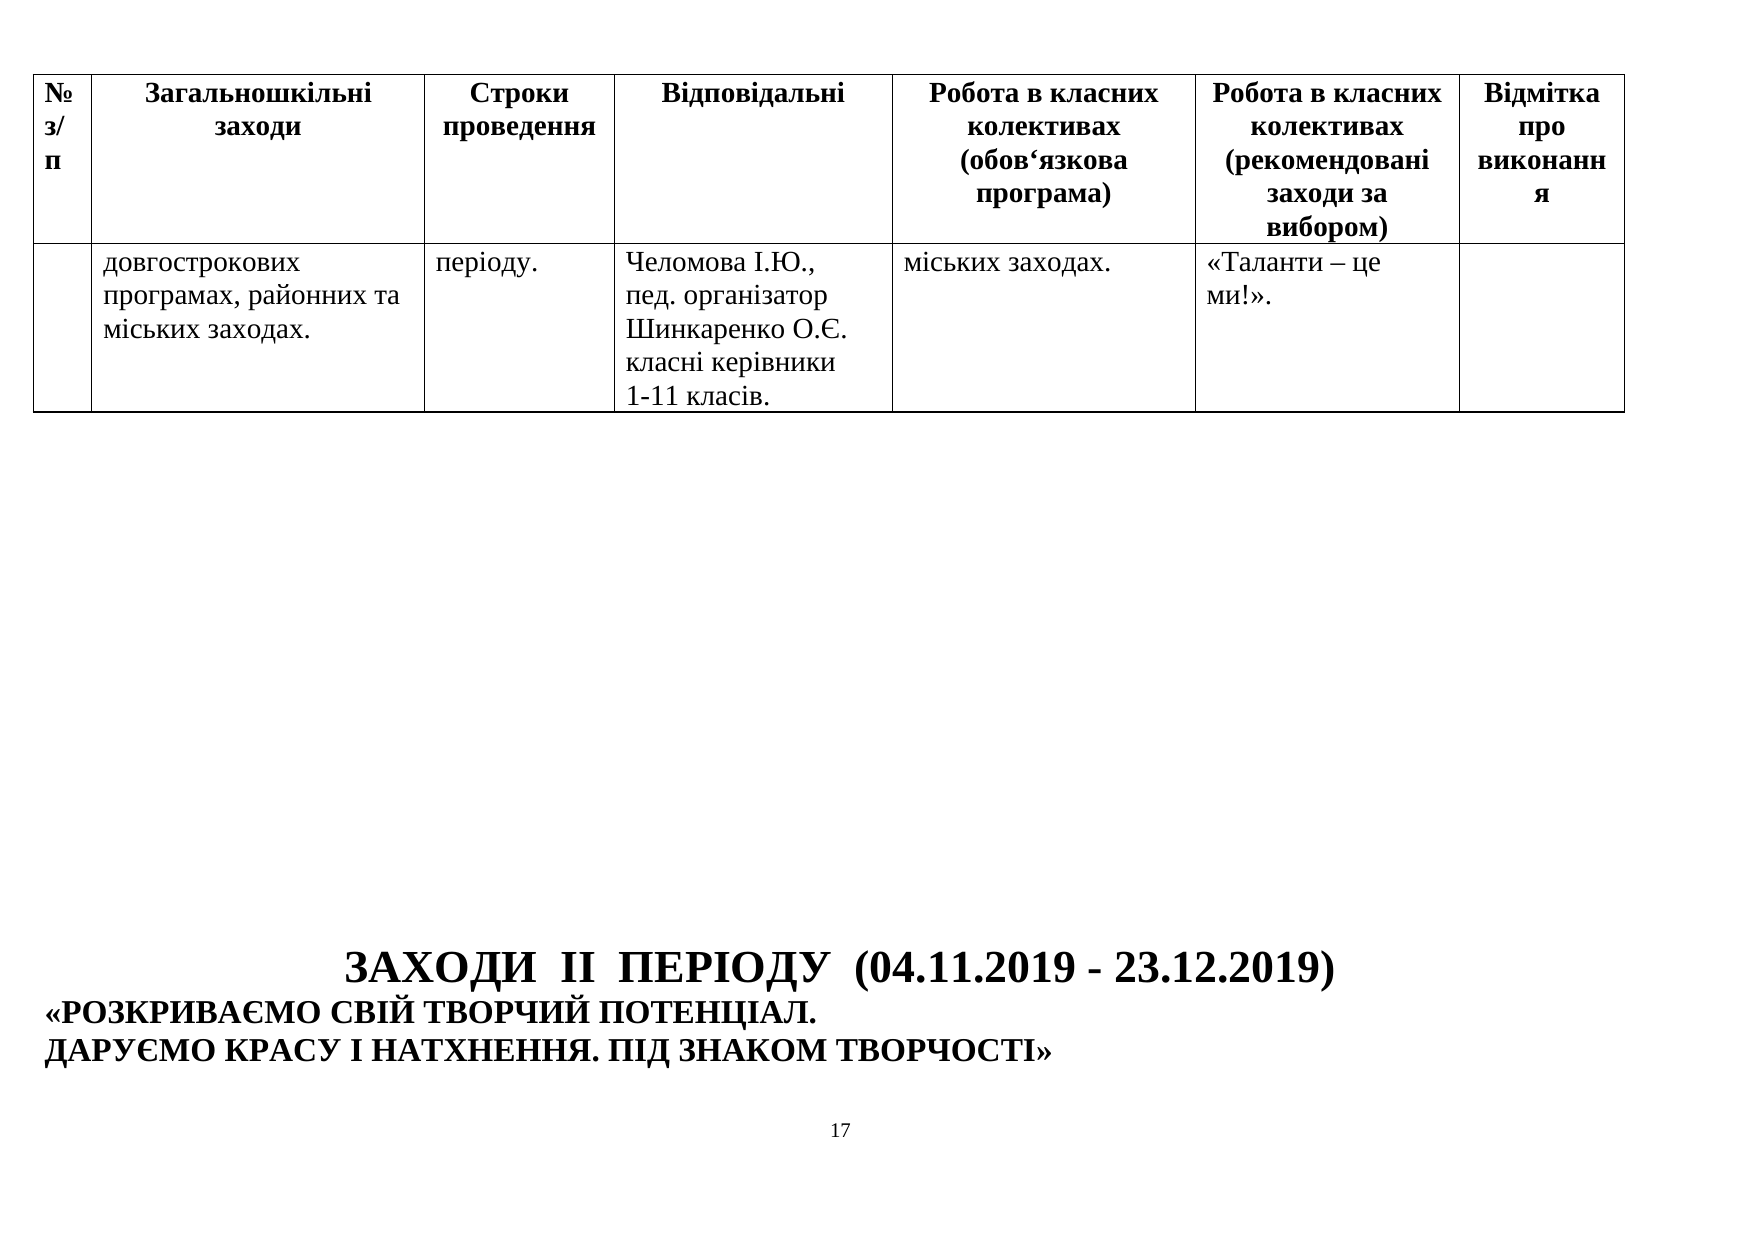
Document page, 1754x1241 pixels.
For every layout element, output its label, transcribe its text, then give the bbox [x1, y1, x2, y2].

table_header Відмітка про виконання [1460, 75, 1624, 243]
table_cell [1460, 244, 1624, 411]
table_cell Виховна година «Таланти – це ми!». [1196, 244, 1459, 411]
table_header Робота в класних колективах (обов‘язкова програма) [893, 75, 1195, 243]
text «РОЗКРИВАЄМО СВІЙ ТВОРЧИЙ ПОТЕНЦІАЛ. [44, 992, 1636, 1031]
table_cell Участь у довгострокових програмах, районних та міських заходах. [92, 244, 424, 411]
table_cell Участь у районних та міських заходах. [893, 244, 1195, 411]
table_cell Протягом періоду. [425, 244, 614, 411]
text ЗАХОДИ II ПЕРІОДУ (04.11.2019 - 23.12.2019) [44, 939, 1636, 992]
text ДАРУЄМО КРАСУ І НАТХНЕННЯ. ПІД ЗНАКОМ ТВОРЧОСТІ» [44, 1031, 1636, 1069]
table_cell [34, 244, 91, 411]
table_header Строки проведення [425, 75, 614, 243]
table_header Загальношкільні заходи [92, 75, 424, 243]
table_header Відповідальні [615, 75, 892, 243]
table_header № з/п [34, 75, 91, 243]
table_cell Заст. дир. з ВР Челомова І.Ю., пед. організатор Шинкаренко О.Є. класні керівники 1-11 класів. [615, 244, 892, 411]
table_header Робота в класних колективах (рекомендовані заходи за вибором) [1196, 75, 1459, 243]
